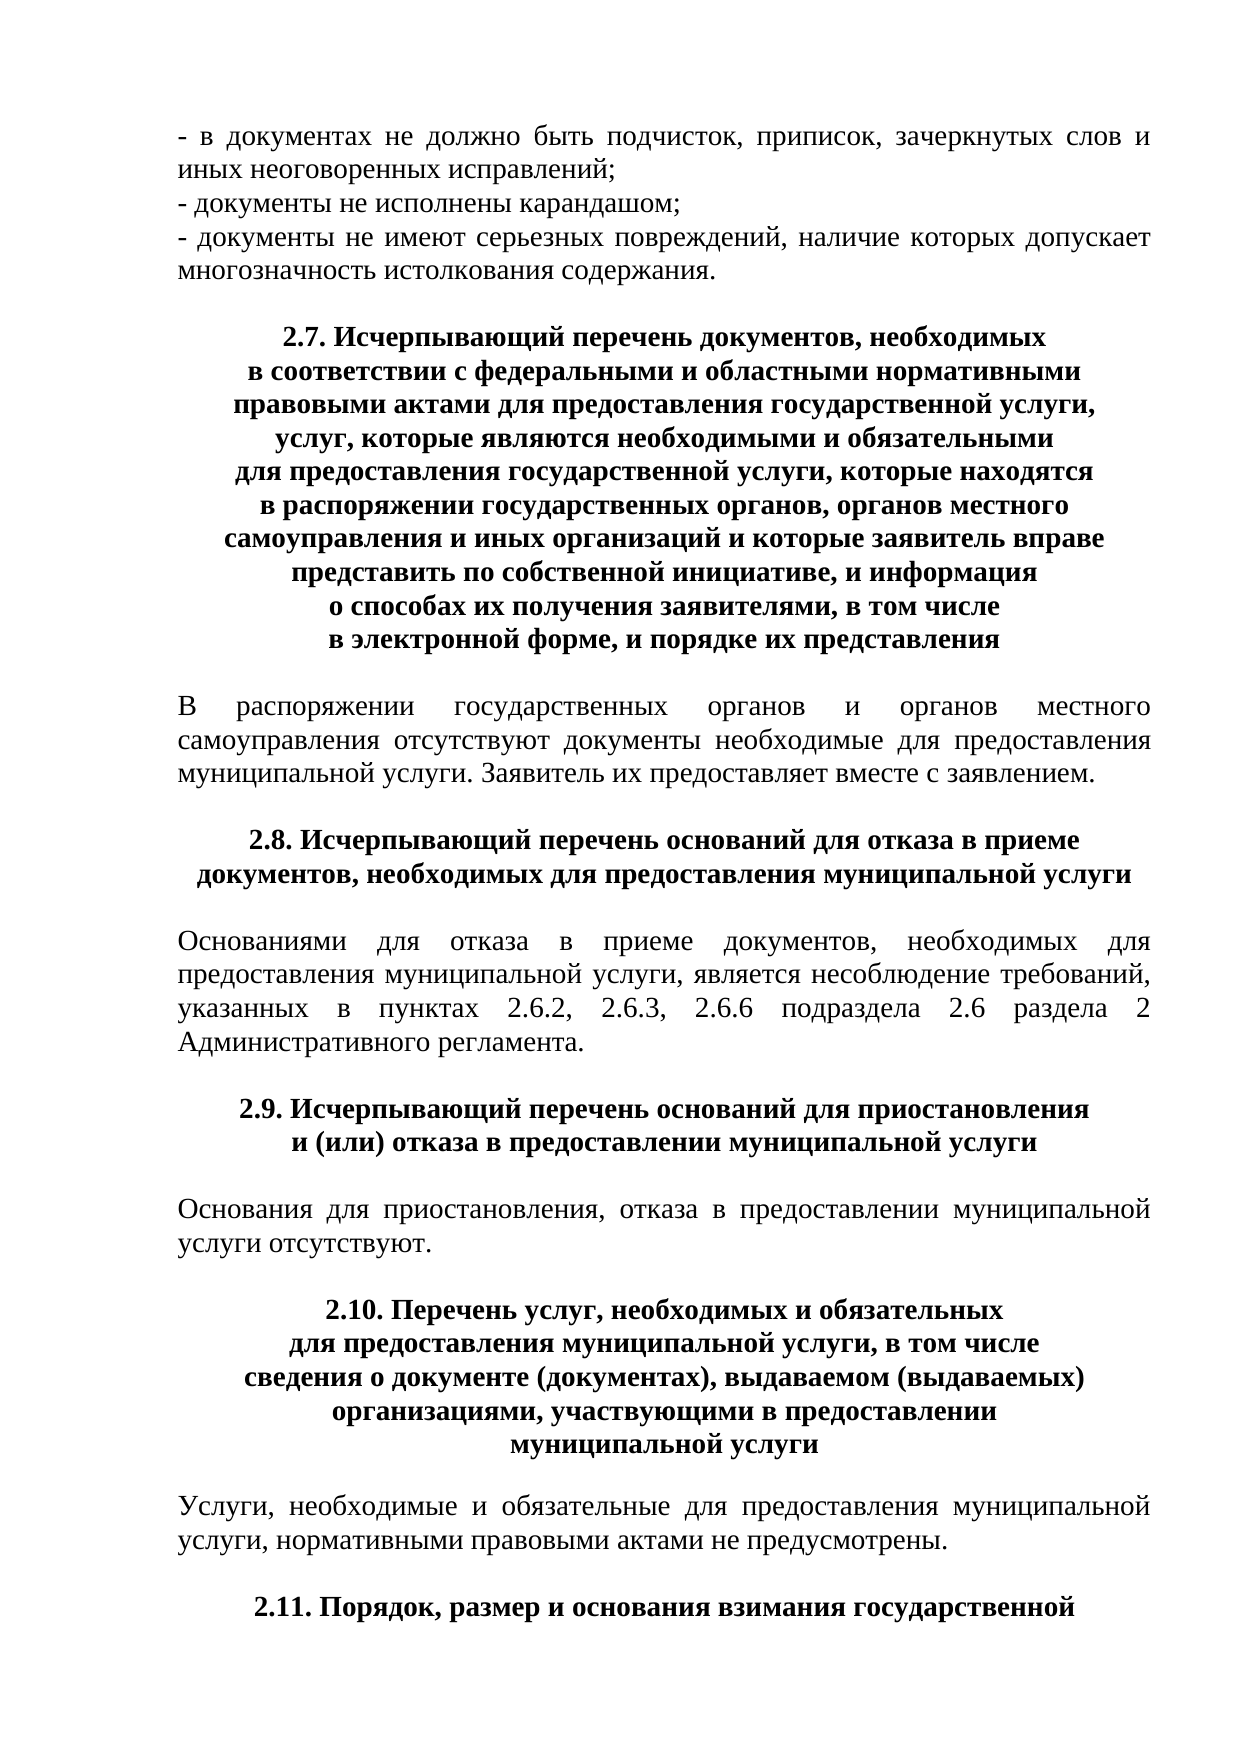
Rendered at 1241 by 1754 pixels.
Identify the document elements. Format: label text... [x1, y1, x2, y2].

text и (или) отказа в предоставлении муниципальной услуги [177, 1124, 1152, 1158]
text для предоставления государственной услуги, которые находятся [177, 453, 1152, 487]
text самоуправления и иных организаций и которые заявитель вправе [177, 521, 1152, 554]
text представить по собственной инициативе, и информация [177, 554, 1152, 588]
text правовыми актами для предоставления государственной услуги, [177, 386, 1152, 420]
text организациями, участвующими в предоставлении [177, 1393, 1152, 1426]
text - документы не исполнены карандашом; [177, 185, 1152, 219]
text Услуги, необходимые и обязательные для предоставления муниципальной услуги, нормативными правовыми актами не предусмотрены. [177, 1488, 1152, 1556]
text 2.9. Исчерпывающий перечень оснований для приостановления [177, 1091, 1152, 1124]
text 2.8. Исчерпывающий перечень оснований для отказа в приеме [177, 822, 1152, 856]
text документов, необходимых для предоставления муниципальной услуги [177, 856, 1152, 889]
text услуг, которые являются необходимыми и обязательными [177, 420, 1152, 453]
text муниципальной услуги [177, 1426, 1152, 1460]
text в соответствии с федеральными и областными нормативными [177, 353, 1152, 386]
text 2.11. Порядок, размер и основания взимания государственной [177, 1589, 1152, 1623]
text в распоряжении государственных органов, органов местного [177, 487, 1152, 521]
text В распоряжении государственных органов и органов местного самоуправления отсутствуют документы необходимые для предоставления муниципальной услуги. Заявитель их предоставляет вместе с заявлением. [177, 688, 1152, 789]
text в электронной форме, и порядке их представления [177, 621, 1152, 655]
text Основаниями для отказа в приеме документов, необходимых для предоставления муниципальной услуги, является несоблюдение требований, указанных в пунктах 2.6.2, 2.6.3, 2.6.6 подраздела 2.6 раздела 2 Административного регламента. [177, 923, 1152, 1057]
text сведения о документе (документах), выдаваемом (выдаваемых) [177, 1359, 1152, 1393]
text 2.7. Исчерпывающий перечень документов, необходимых [177, 319, 1152, 353]
text 2.10. Перечень услуг, необходимых и обязательных [177, 1292, 1152, 1326]
text - в документах не должно быть подчисток, приписок, зачеркнутых слов и иных неоговоренных исправлений; [177, 118, 1152, 185]
text для предоставления муниципальной услуги, в том числе [177, 1326, 1152, 1359]
text - документы не имеют серьезных повреждений, наличие которых допускает многозначность истолкования содержания. [177, 219, 1152, 286]
text Основания для приостановления, отказа в предоставлении муниципальной услуги отсутствуют. [177, 1191, 1152, 1258]
text о способах их получения заявителями, в том числе [177, 588, 1152, 621]
